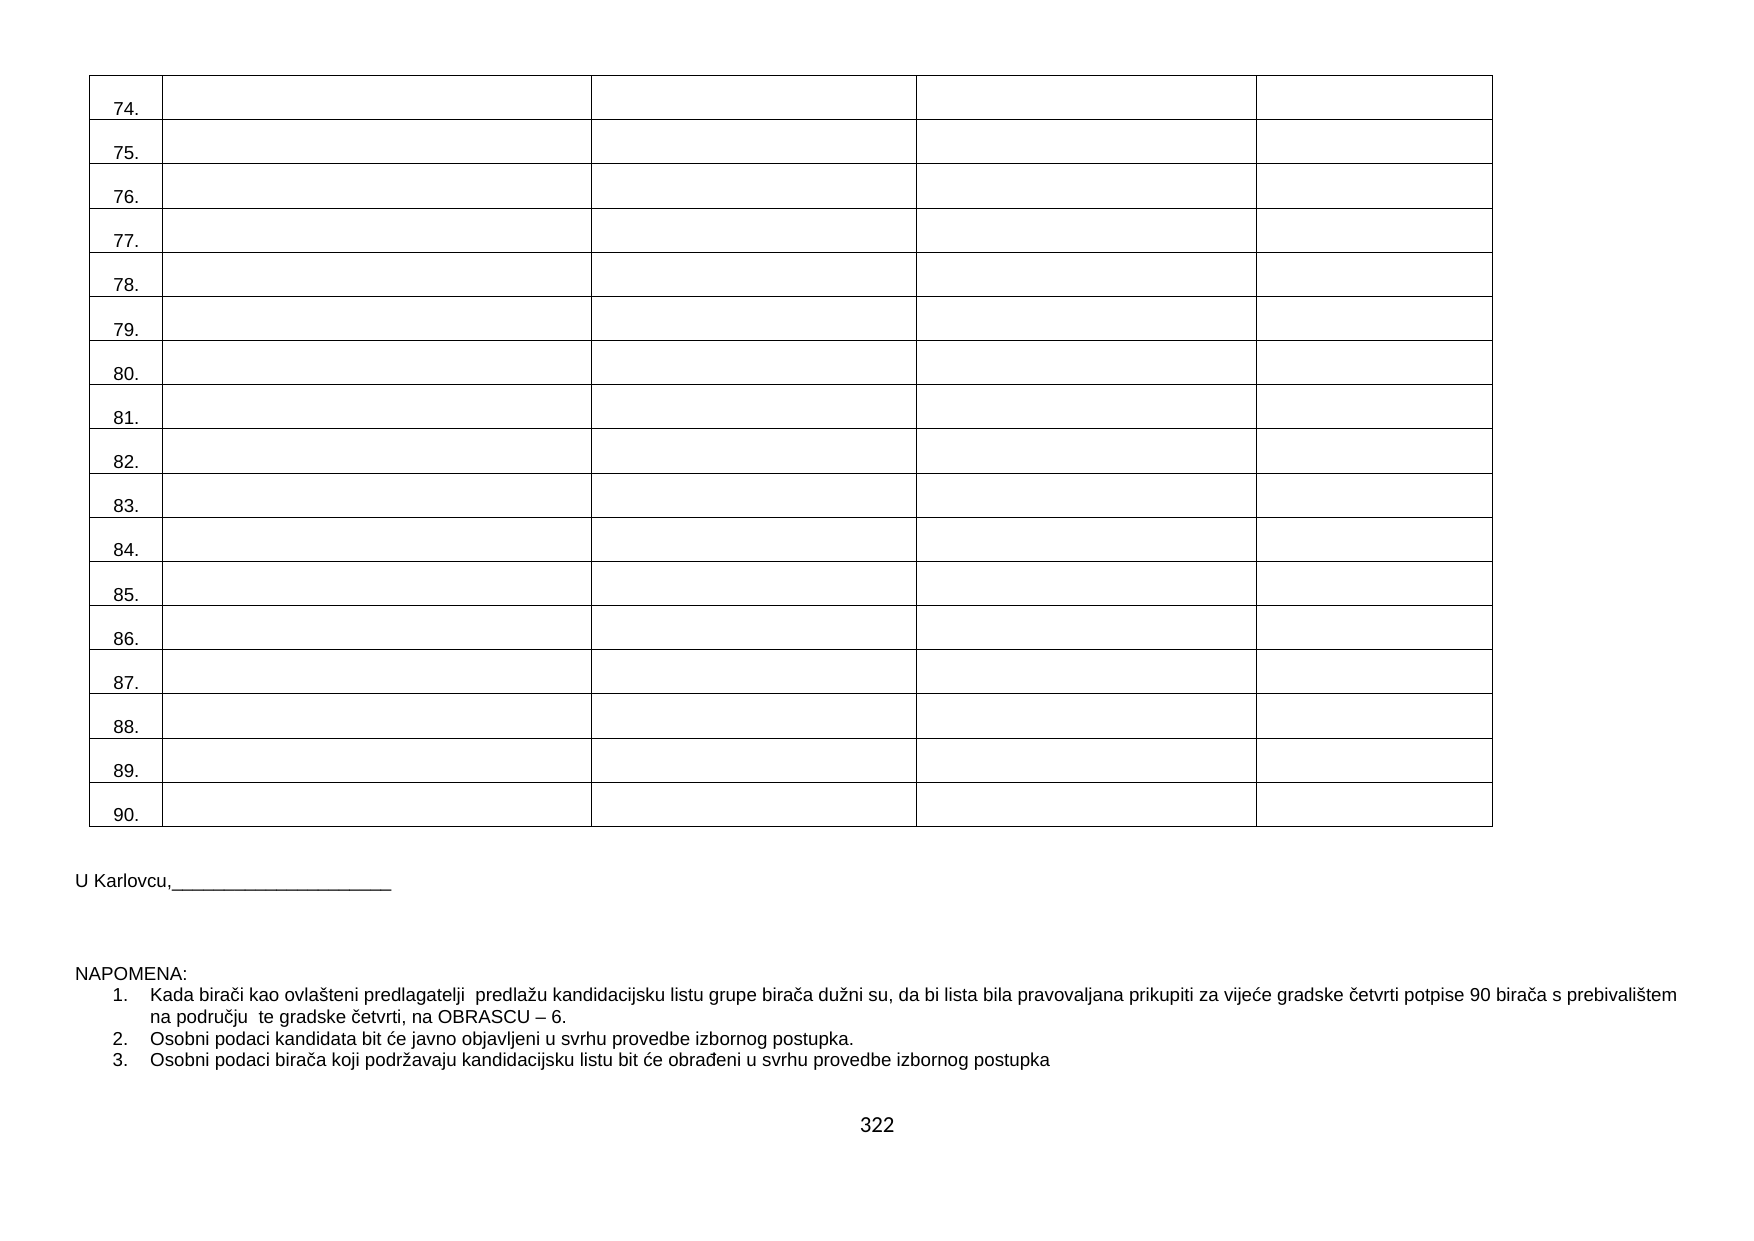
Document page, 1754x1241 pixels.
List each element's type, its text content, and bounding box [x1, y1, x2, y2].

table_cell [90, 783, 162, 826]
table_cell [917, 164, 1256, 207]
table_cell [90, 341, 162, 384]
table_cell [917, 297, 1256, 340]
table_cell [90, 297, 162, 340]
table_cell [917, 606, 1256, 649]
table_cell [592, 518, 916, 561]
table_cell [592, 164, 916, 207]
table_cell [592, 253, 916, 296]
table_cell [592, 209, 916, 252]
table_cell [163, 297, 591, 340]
text NAPOMENA: [75, 963, 1679, 984]
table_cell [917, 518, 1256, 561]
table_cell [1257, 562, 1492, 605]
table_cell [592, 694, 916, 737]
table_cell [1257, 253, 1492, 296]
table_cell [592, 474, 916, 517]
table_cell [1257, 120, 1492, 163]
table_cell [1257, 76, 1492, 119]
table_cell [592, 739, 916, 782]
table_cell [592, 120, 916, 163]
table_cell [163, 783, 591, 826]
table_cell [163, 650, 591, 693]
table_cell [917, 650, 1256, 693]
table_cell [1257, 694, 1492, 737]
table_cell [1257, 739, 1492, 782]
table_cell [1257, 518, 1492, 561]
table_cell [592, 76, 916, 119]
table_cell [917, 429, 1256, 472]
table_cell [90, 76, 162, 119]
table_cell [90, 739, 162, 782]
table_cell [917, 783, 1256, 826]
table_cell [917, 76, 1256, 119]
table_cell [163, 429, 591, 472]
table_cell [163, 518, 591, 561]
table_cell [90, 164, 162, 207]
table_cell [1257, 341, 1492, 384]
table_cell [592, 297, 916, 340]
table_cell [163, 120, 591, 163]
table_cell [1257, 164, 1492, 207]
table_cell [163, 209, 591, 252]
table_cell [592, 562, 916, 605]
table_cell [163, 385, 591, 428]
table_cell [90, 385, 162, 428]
list Osobni podaci birača koji podržavaju kandidacijsku listu bit će obrađeni u svrhu provedbe izbornog postupka [112, 1049, 1679, 1071]
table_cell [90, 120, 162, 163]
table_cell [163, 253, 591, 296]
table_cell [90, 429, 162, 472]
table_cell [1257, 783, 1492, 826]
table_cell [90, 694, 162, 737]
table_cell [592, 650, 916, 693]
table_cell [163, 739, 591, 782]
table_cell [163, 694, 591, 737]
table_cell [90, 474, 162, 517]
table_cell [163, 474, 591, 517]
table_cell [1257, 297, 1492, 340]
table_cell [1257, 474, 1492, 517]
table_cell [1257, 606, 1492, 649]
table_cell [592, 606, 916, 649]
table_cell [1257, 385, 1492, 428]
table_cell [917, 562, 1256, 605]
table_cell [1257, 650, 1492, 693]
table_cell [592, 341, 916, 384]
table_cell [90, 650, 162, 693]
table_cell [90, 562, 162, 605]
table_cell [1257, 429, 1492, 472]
list Osobni podaci kandidata bit će javno objavljeni u svrhu provedbe izbornog postupka. [112, 1027, 1679, 1049]
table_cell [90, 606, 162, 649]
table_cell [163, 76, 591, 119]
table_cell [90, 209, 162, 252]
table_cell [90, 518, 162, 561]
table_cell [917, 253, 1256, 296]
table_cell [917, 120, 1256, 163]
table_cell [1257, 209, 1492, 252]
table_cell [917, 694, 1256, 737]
list Kada birači kao ovlašteni predlagatelji predlažu kandidacijsku listu grupe birača dužni su, da bi lista bila pravovaljana prikupiti za vijeće gradske četvrti potpise 90 birača s prebivalištem na području te gradske četvrti, na OBRASCU – 6. [112, 984, 1679, 1027]
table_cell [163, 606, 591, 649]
text U Karlovcu,_____________________ [75, 870, 1679, 892]
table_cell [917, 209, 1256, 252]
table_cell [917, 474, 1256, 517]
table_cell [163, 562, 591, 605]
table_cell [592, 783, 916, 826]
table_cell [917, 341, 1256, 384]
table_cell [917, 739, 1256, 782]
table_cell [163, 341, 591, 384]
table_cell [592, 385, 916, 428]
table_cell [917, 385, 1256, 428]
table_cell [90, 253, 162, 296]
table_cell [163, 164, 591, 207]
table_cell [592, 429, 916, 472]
